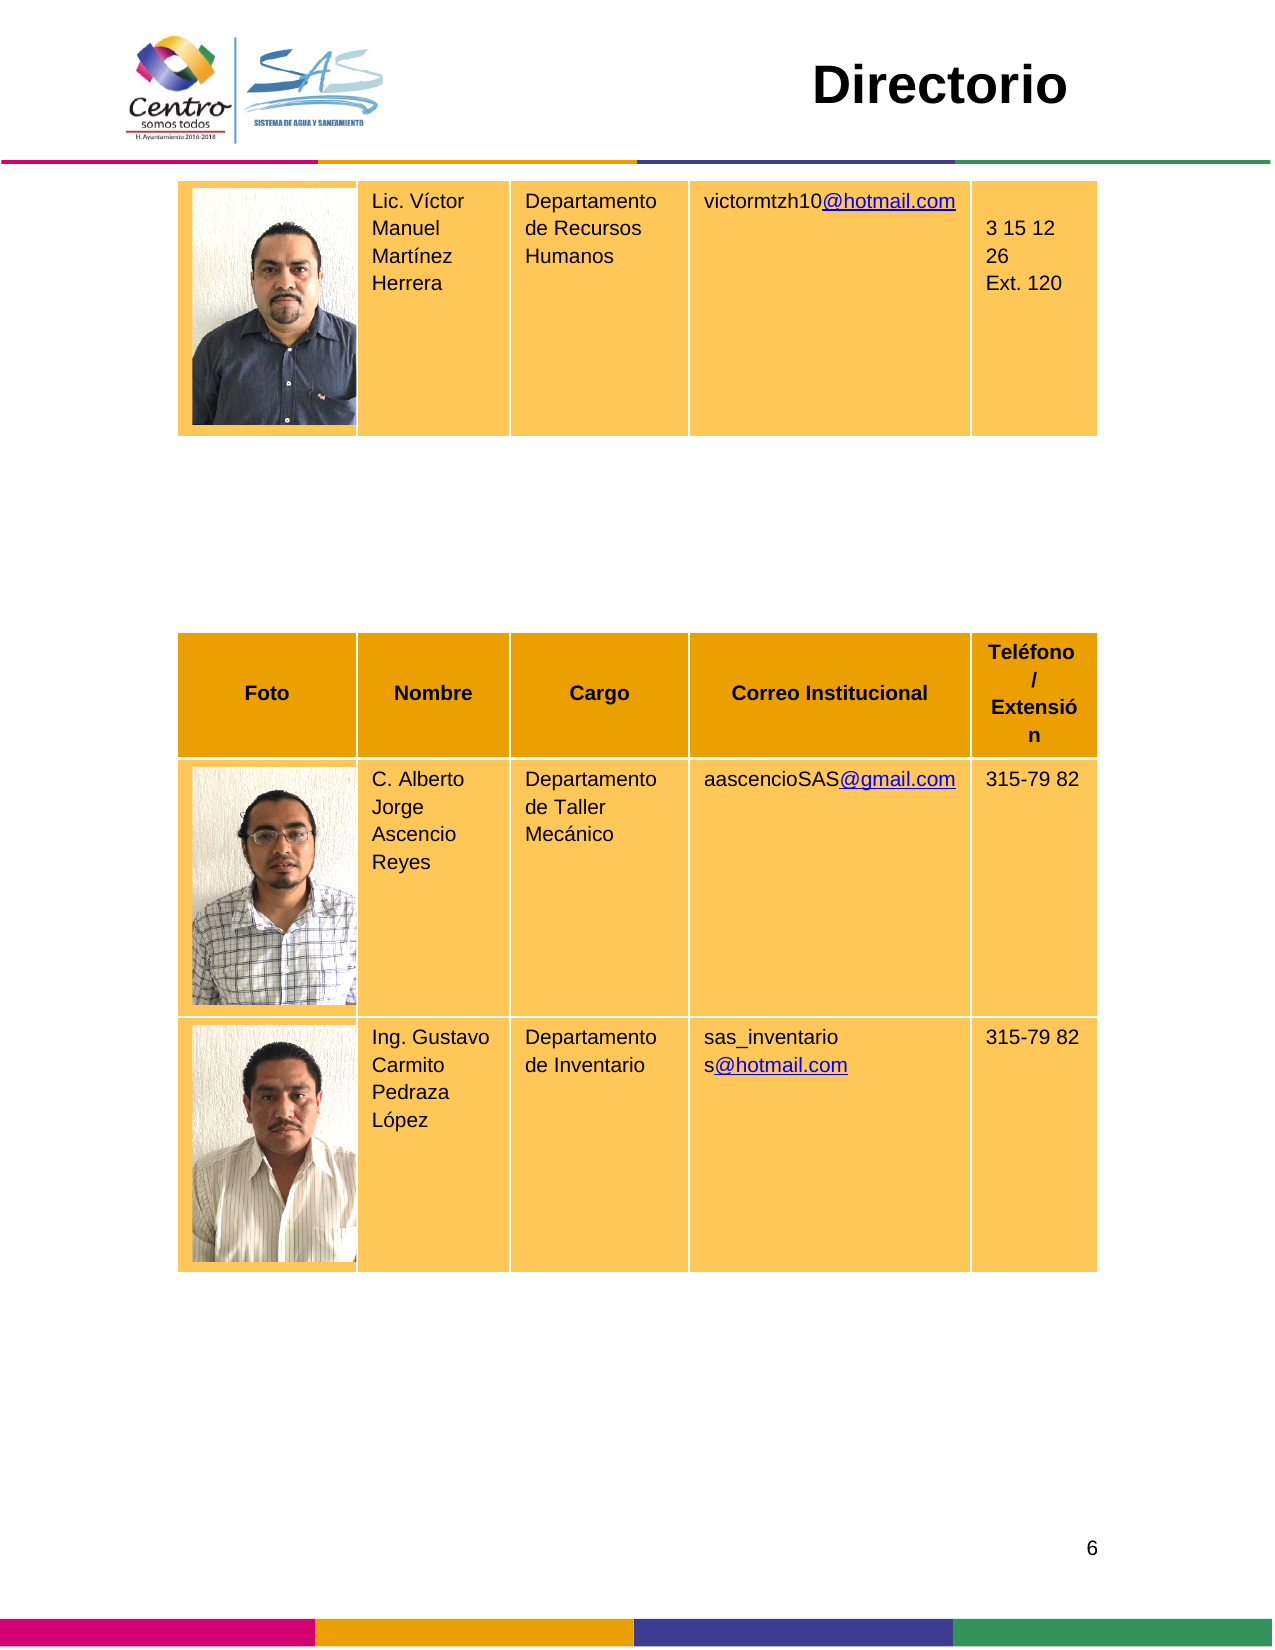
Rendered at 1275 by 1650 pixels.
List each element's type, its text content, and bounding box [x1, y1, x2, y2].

table_cell aascencioSAS@gmail.com [690, 760, 970, 1016]
table_cell victormtzh10@hotmail.com [690, 181, 970, 436]
table_header Teléfono / Extensión [972, 633, 1097, 757]
table_cell [178, 181, 356, 436]
table_header Nombre [358, 633, 509, 757]
table_cell [178, 1018, 356, 1272]
table_cell Departamento de Inventario [511, 1018, 688, 1272]
table_header Cargo [511, 633, 688, 757]
table_cell Departamento de Taller Mecánico [511, 760, 688, 1016]
picture [192, 767, 357, 1005]
table_cell 3 15 12 26 Ext. 120 [972, 181, 1097, 436]
picture [0, 160, 1271, 164]
table_cell sas_inventarios@hotmail.com [690, 1018, 970, 1272]
table_header Correo Institucional [690, 633, 970, 757]
table_header Foto [178, 633, 356, 757]
picture [112, 35, 235, 140]
picture [192, 188, 357, 425]
picture [192, 1025, 357, 1262]
table_cell [178, 760, 356, 1016]
table_cell 315-79 82 [972, 760, 1097, 1016]
table_cell C. Alberto Jorge Ascencio Reyes [358, 760, 509, 1016]
table_cell Departamento de Recursos Humanos [511, 181, 688, 436]
table_cell 315-79 82 [972, 1018, 1097, 1272]
table_cell Lic. Víctor Manuel Martínez Herrera [358, 181, 509, 436]
picture [243, 49, 383, 126]
table_cell Ing. Gustavo Carmito Pedraza López [358, 1018, 509, 1272]
